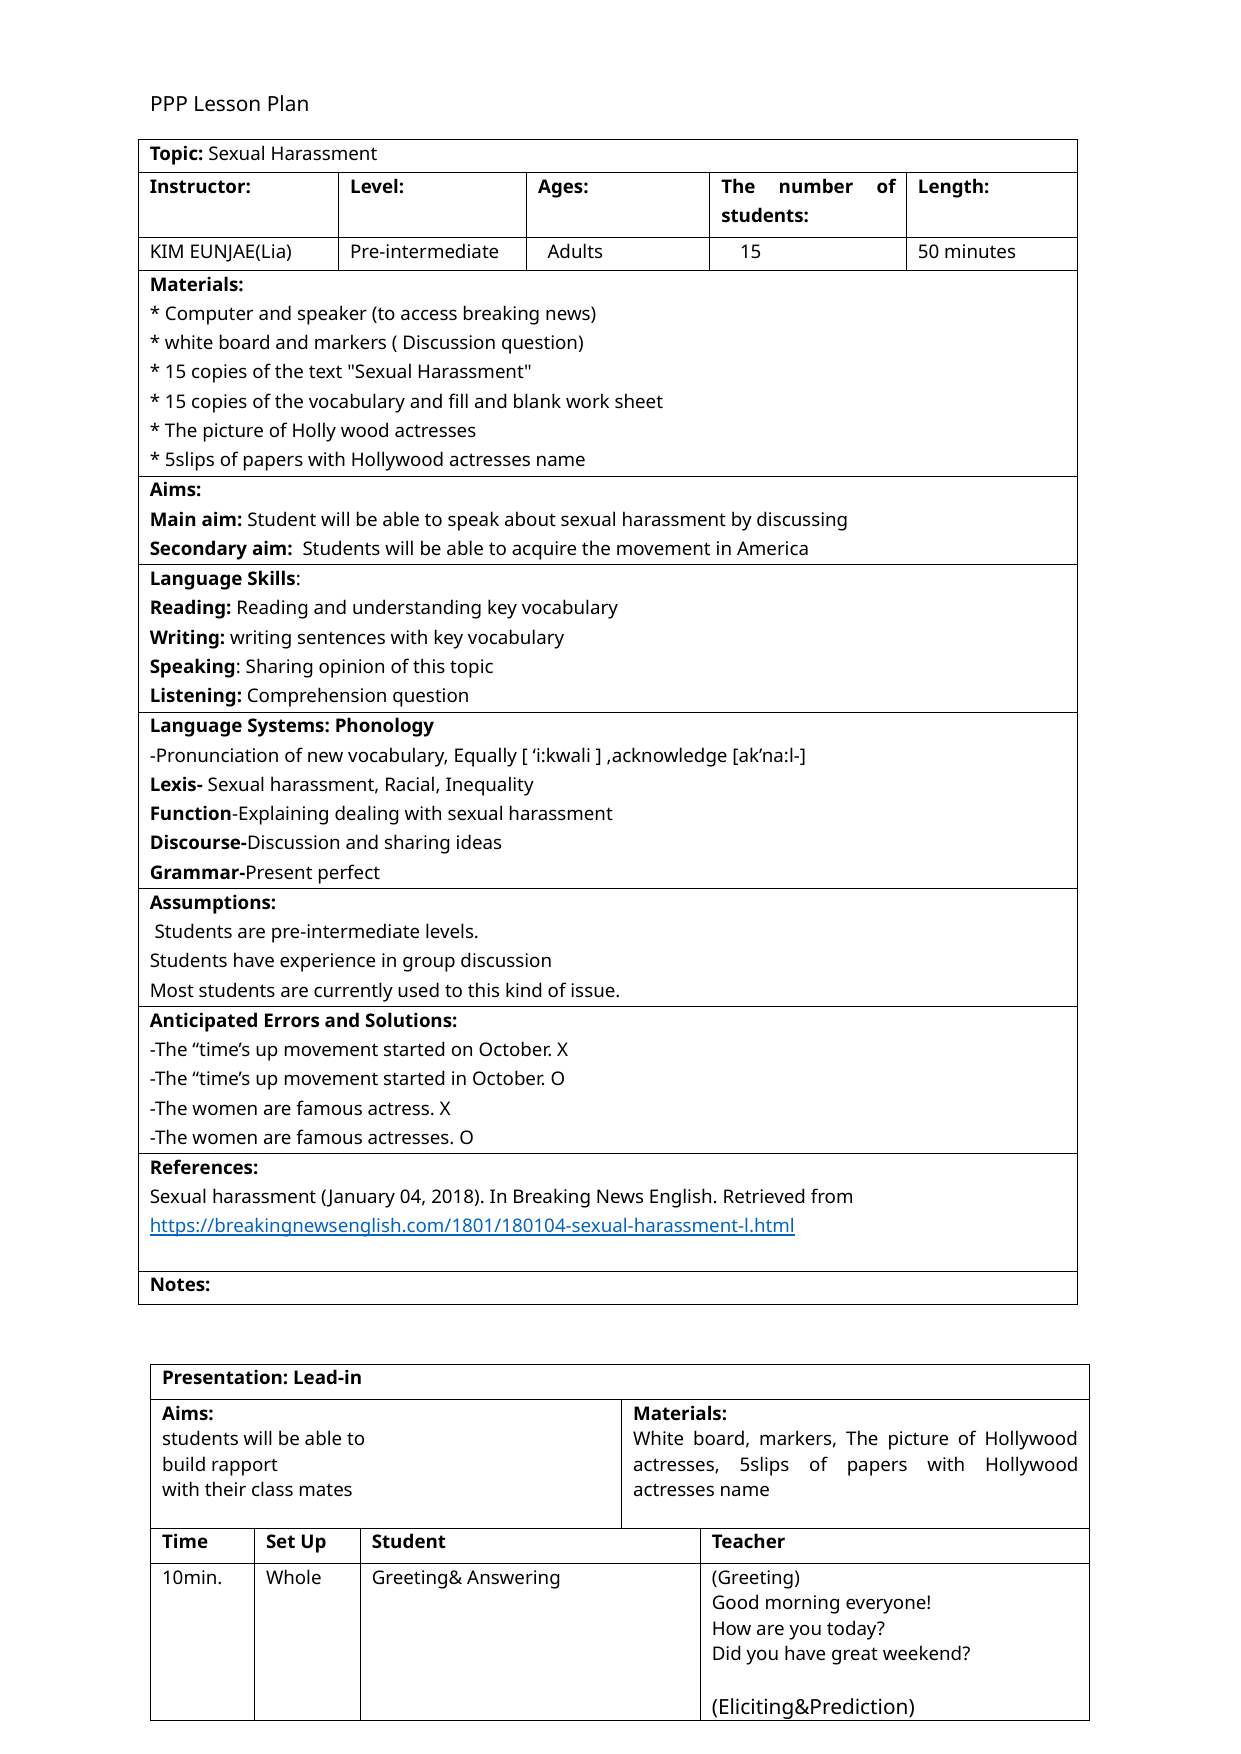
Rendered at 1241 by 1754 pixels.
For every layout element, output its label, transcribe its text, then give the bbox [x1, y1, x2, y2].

table_header Presentation: Lead-in [151, 1365, 1089, 1399]
table_cell References: Sexual harassment (January 04, 2018). In Breaking News English. Retrieved from https://breakingnewsenglish.com/1801/180104-sexual-harassment-l.html [139, 1154, 1077, 1271]
table_cell Adults [527, 238, 709, 270]
table_cell Whole Whole [255, 1564, 360, 1720]
table_cell 15 [710, 238, 906, 270]
table_cell Instructor: [139, 173, 338, 237]
table_cell Set Up [255, 1529, 360, 1563]
table_cell Notes: [139, 1272, 1077, 1304]
table_cell Length: [907, 173, 1077, 237]
table_cell Anticipated Errors and Solutions: -The “time’s up movement started on October. X -The “time’s up movement started in October. O -The women are famous actress. X -The women are famous actresses. O [139, 1007, 1077, 1153]
table_cell Ages: [527, 173, 709, 237]
table_cell Time [151, 1529, 254, 1563]
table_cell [361, 1564, 700, 1720]
table_cell Aims: Main aim: Student will be able to speak about sexual harassment by discussing Secondary aim: Students will be able to acquire the movement in America [139, 477, 1077, 564]
table_cell Level: [339, 173, 526, 237]
table_cell Language Skills: Reading: Reading and understanding key vocabulary Writing: writing sentences with key vocabulary Speaking: Sharing opinion of this topic Listening: Comprehension question [139, 565, 1077, 712]
table_cell The number of students: [710, 173, 906, 237]
table_cell 50 minutes [907, 238, 1077, 270]
table_cell Assumptions: Students are pre-intermediate levels. Students have experience in group discussion Most students are currently used to this kind of issue. [139, 889, 1077, 1006]
table_cell Materials: * Computer and speaker (to access breaking news) * white board and markers ( Discussion question) * 15 copies of the text "Sexual Harassment" * 15 copies of the vocabulary and fill and blank work sheet * The picture of Holly wood actresses * 5slips of papers with Hollywood actresses name [139, 271, 1077, 476]
table_cell Aims: students will be able to build rapport with their class mates [151, 1400, 621, 1528]
table_cell Teacher [701, 1529, 1089, 1563]
table_header Topic: Sexual Harassment [139, 140, 1077, 172]
table_cell KIM EUNJAE(Lia) [139, 238, 338, 270]
table_cell Pre-intermediate [339, 238, 526, 270]
table_cell 10min. [151, 1564, 254, 1720]
table_cell Language Systems: Phonology -Pronunciation of new vocabulary, Equally [ ‘i:kwali ] ,acknowledge [ak’na:l-] Lexis- Sexual harassment, Racial, Inequality Function-Explaining dealing with sexual harassment Discourse-Discussion and sharing ideas Grammar-Present perfect [139, 713, 1077, 888]
table_cell Student [361, 1529, 700, 1563]
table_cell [701, 1564, 1089, 1720]
table_cell Materials: White board, markers, The picture of Hollywood actresses, 5slips of papers with Hollywood actresses name [622, 1400, 1089, 1528]
